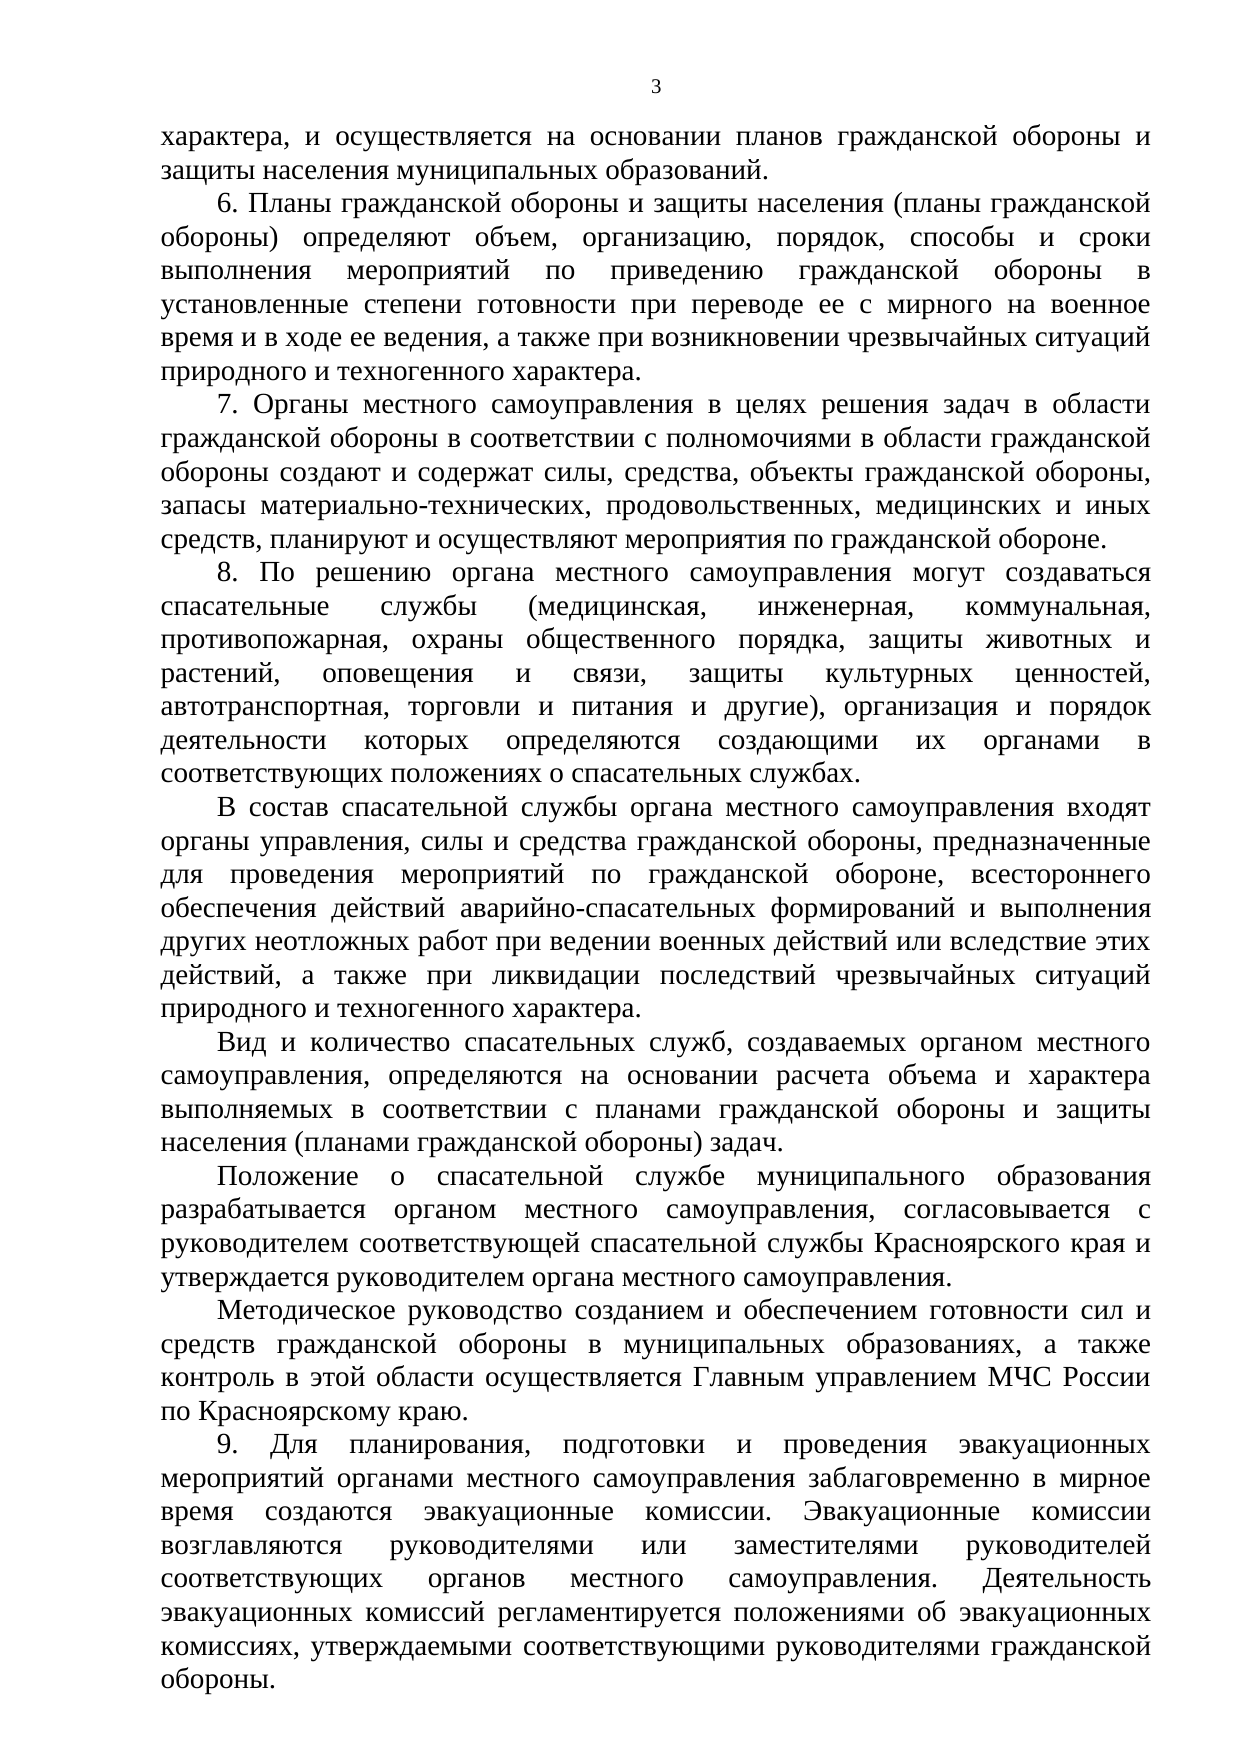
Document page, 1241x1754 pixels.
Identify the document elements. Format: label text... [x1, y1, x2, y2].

text Вид и количество спасательных служб, создаваемых органом местного самоуправления, определяются на основании расчета объема и характера выполняемых в соответствии с планами гражданской обороны и защиты населения (планами гражданской обороны) задач. [160, 1024, 1152, 1158]
text В состав спасательной службы органа местного самоуправления входят органы управления, силы и средства гражданской обороны, предназначенные для проведения мероприятий по гражданской обороне, всестороннего обеспечения действий аварийно-спасательных формирований и выполнения других неотложных работ при ведении военных действий или вследствие этих действий, а также при ликвидации последствий чрезвычайных ситуаций природного и техногенного характера. [160, 789, 1152, 1024]
text 9. Для планирования, подготовки и проведения эвакуационных мероприятий органами местного самоуправления заблаговременно в мирное время создаются эвакуационные комиссии. Эвакуационные комиссии возглавляются руководителями или заместителями руководителей соответствующих органов местного самоуправления. Деятельность эвакуационных комиссий регламентируется положениями об эвакуационных комиссиях, утверждаемыми соответствующими руководителями гражданской обороны. [160, 1426, 1152, 1695]
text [160, 118, 1152, 185]
text Положение о спасательной службе муниципального образования разрабатывается органом местного самоуправления, согласовывается с руководителем соответствующей спасательной службы Красноярского края и утверждается руководителем органа местного самоуправления. [160, 1158, 1152, 1292]
text Методическое руководство созданием и обеспечением готовности сил и средств гражданской обороны в муниципальных образованиях, а также контроль в этой области осуществляется Главным управлением МЧС России по Красноярскому краю. [160, 1292, 1152, 1426]
text 8. По решению органа местного самоуправления могут создаваться спасательные службы (медицинская, инженерная, коммунальная, противопожарная, охраны общественного порядка, защиты животных и растений, оповещения и связи, защиты культурных ценностей, автотранспортная, торговли и питания и другие), организация и порядок деятельности которых определяются создающими их органами в соответствующих положениях о спасательных службах. [160, 554, 1152, 789]
text 6. Планы гражданской обороны и защиты населения (планы гражданской обороны) определяют объем, организацию, порядок, способы и сроки выполнения мероприятий по приведению гражданской обороны в установленные степени готовности при переводе ее с мирного на военное время и в ходе ее ведения, а также при возникновении чрезвычайных ситуаций природного и техногенного характера. [160, 185, 1152, 387]
text 7. Органы местного самоуправления в целях решения задач в области гражданской обороны в соответствии с полномочиями в области гражданской обороны создают и содержат силы, средства, объекты гражданской обороны, запасы материально-технических, продовольственных, медицинских и иных средств, планируют и осуществляют мероприятия по гражданской обороне. [160, 387, 1152, 554]
